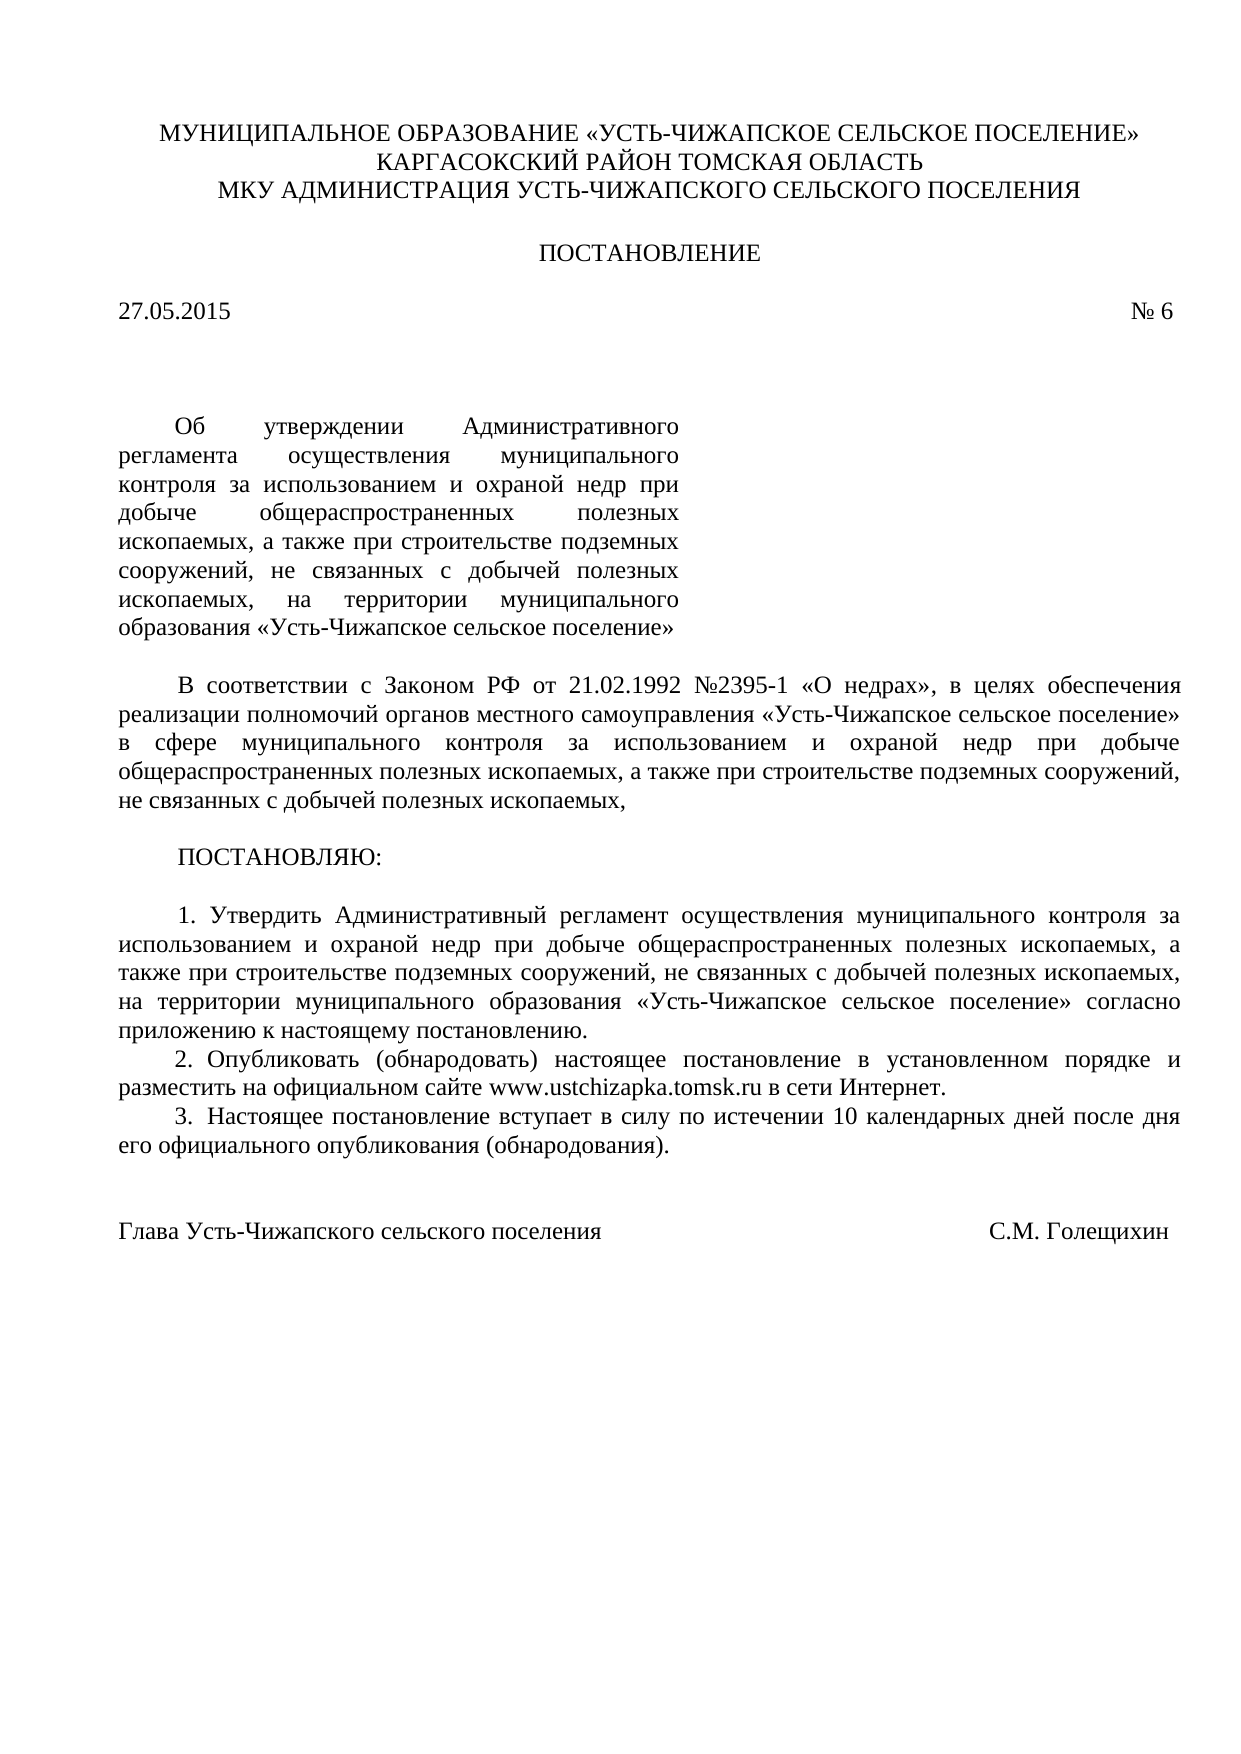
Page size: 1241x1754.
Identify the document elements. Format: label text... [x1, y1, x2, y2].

text ПОСТАНОВЛЕНИЕ [118, 238, 1181, 267]
list Настоящее постановление вступает в силу по истечении 10 календарных дней после дня его официального опубликования (обнародования). [118, 1101, 1181, 1159]
list Опубликовать (обнародовать) настоящее постановление в установленном порядке и разместить на официальном сайте www.ustchizapka.tomsk.ru в сети Интернет. [118, 1044, 1181, 1101]
text МКУ АДМИНИСТРАЦИЯ УСТЬ-ЧИЖАПСКОГО СЕЛЬСКОГО ПОСЕЛЕНИЯ [118, 176, 1181, 204]
text В соответствии с Законом РФ от 21.02.1992 №2395-1 «О недрах», в целях обеспечения реализации полномочий органов местного самоуправления «Усть-Чижапское сельское поселение» в сфере муниципального контроля за использованием и охраной недр при добыче общераспространенных полезных ископаемых, а также при строительстве подземных сооружений, не связанных с добычей полезных ископаемых, [118, 670, 1181, 814]
text 1. Утвердить Административный регламент осуществления муниципального контроля за использованием и охраной недр при добыче общераспространенных полезных ископаемых, а также при строительстве подземных сооружений, не связанных с добычей полезных ископаемых, на территории муниципального образования «Усть-Чижапское сельское поселение» согласно приложению к настоящему постановлению. [118, 900, 1181, 1044]
text 27.05.2015 № 6 [118, 296, 1181, 324]
text Об утверждении Административного регламента осуществления муниципального контроля за использованием и охраной недр при добыче общераспространенных полезных ископаемых, а также при строительстве подземных сооружений, не связанных с добычей полезных ископаемых, на территории муниципального образования «Усть-Чижапское сельское поселение» [118, 411, 679, 641]
text МУНИЦИПАЛЬНОЕ ОБРАЗОВАНИЕ «УСТЬ-ЧИЖАПСКОЕ СЕЛЬСКОЕ ПОСЕЛЕНИЕ» КАРГАСОКСКИЙ РАЙОН ТОМСКАЯ ОБЛАСТЬ [118, 118, 1181, 176]
text ПОСТАНОВЛЯЮ: [118, 842, 1181, 871]
text Глава Усть-Чижапского сельского поселения С.М. Голещихин [118, 1216, 1181, 1245]
